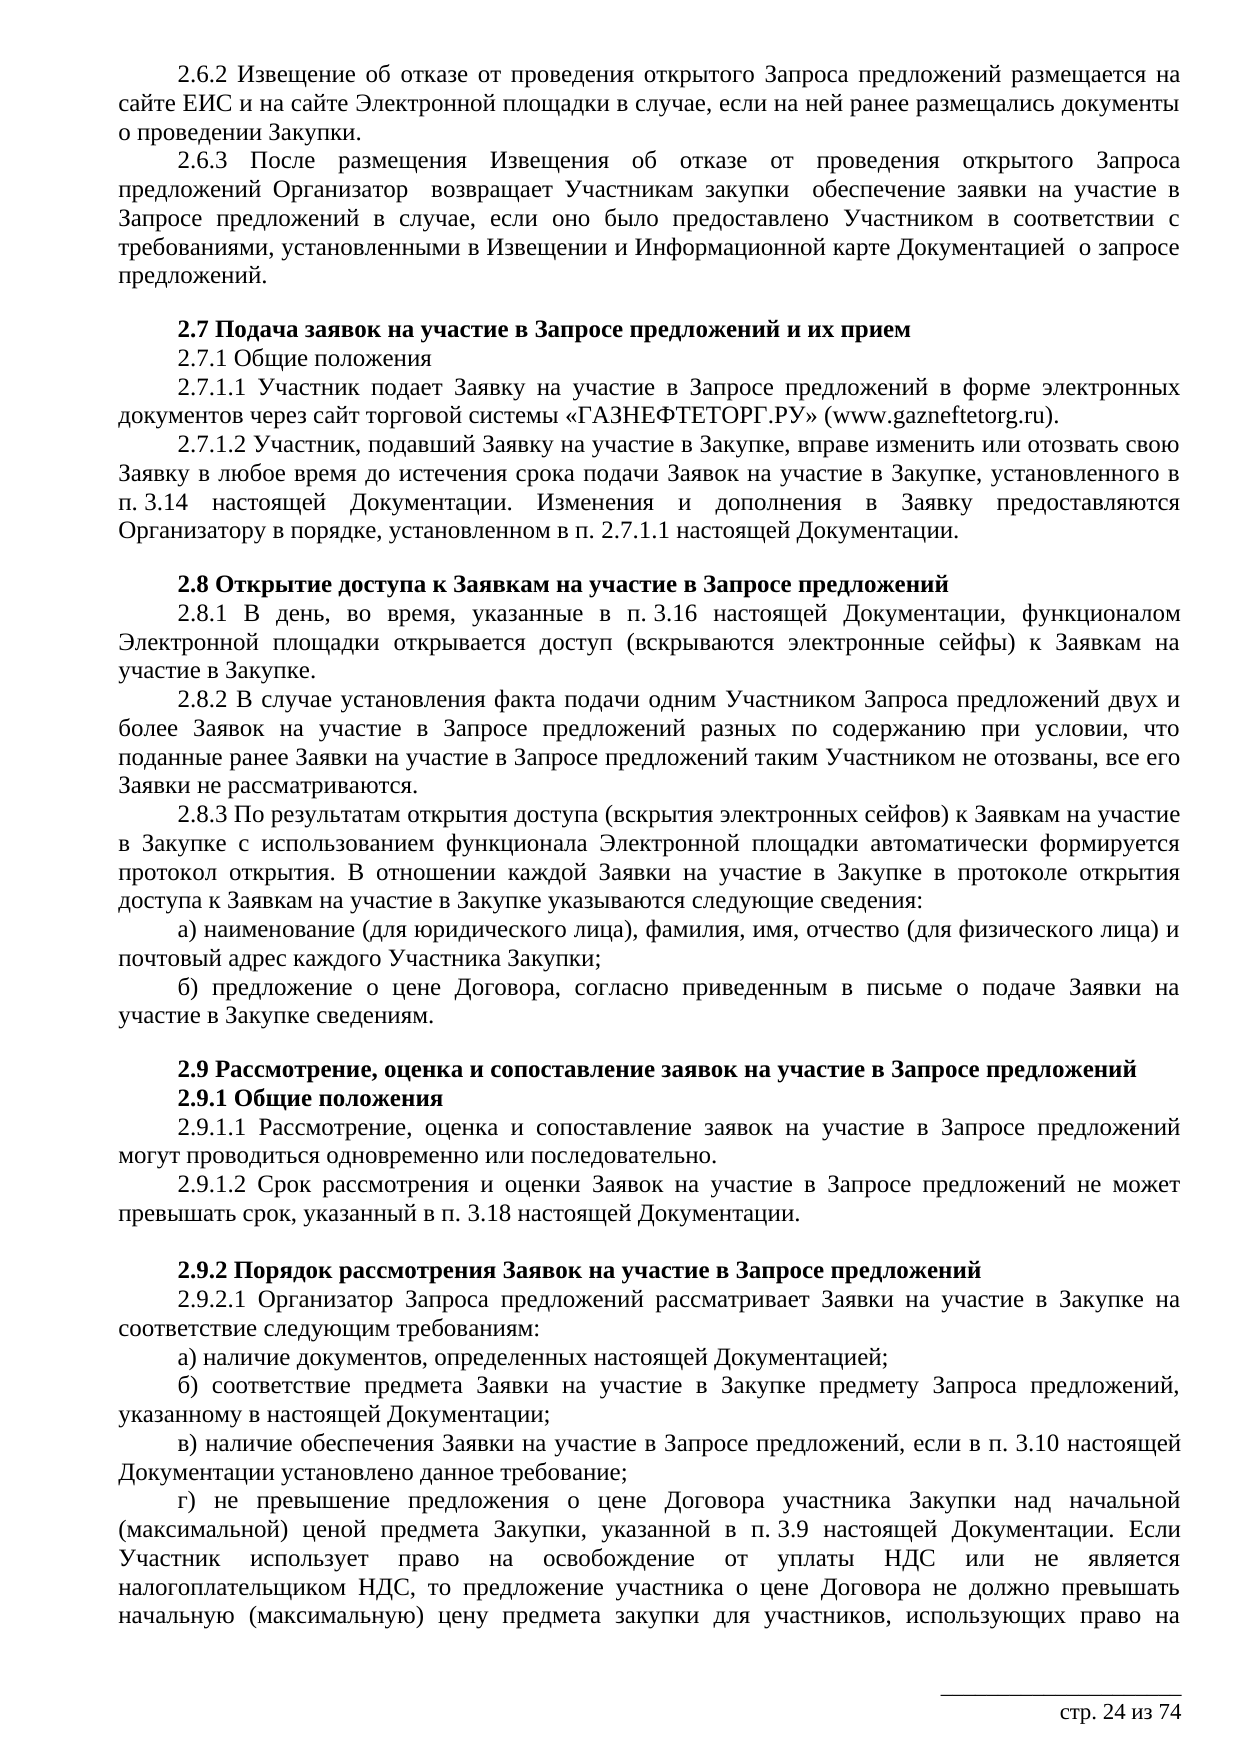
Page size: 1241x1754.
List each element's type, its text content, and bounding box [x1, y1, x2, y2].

text 2.9 Рассмотрение, оценка и сопоставление заявок на участие в Запросе предложений [118, 1054, 1181, 1083]
text 2.8.3 По результатам открытия доступа (вскрытия электронных сейфов) к Заявкам на участие в Закупке с использованием функционала Электронной площадки автоматически формируется протокол открытия. В отношении каждой Заявки на участие в Закупке в протоколе открытия доступа к Заявкам на участие в Закупке указываются следующие сведения: [118, 799, 1181, 914]
text 2.7 Подача заявок на участие в Запросе предложений и их прием [118, 314, 1181, 343]
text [118, 1485, 1181, 1629]
text 2.9.2 Порядок рассмотрения Заявок на участие в Запросе предложений [118, 1255, 1181, 1284]
text б) соответствие предмета Заявки на участие в Закупке предмету Запроса предложений, указанному в настоящей Документации; [118, 1370, 1181, 1428]
text 2.6.3 После размещения Извещения об отказе от проведения открытого Запроса предложений Организатор возвращает Участникам закупки обеспечение заявки на участие в Запросе предложений в случае, если оно было предоставлено Участником в соответствии с требованиями, установленными в Извещении и Информационной карте Документацией о запросе предложений. [118, 145, 1181, 289]
text 2.6.2 Извещение об отказе от проведения открытого Запроса предложений размещается на сайте ЕИС и на сайте Электронной площадки в случае, если на ней ранее размещались документы о проведении Закупки. [118, 59, 1181, 145]
text 2.7.1 Общие положения [118, 343, 1181, 372]
text 2.8.2 В случае установления факта подачи одним Участником Запроса предложений двух и более Заявок на участие в Запросе предложений разных по содержанию при условии, что поданные ранее Заявки на участие в Запросе предложений таким Участником не отозваны, все его Заявки не рассматриваются. [118, 684, 1181, 799]
text 2.9.1.2 Срок рассмотрения и оценки Заявок на участие в Запросе предложений не может превышать срок, указанный в п. 3.18 настоящей Документации. [118, 1169, 1181, 1227]
text б) предложение о цене Договора, согласно приведенным в письме о подаче Заявки на участие в Закупке сведениям. [118, 972, 1181, 1029]
text 2.7.1.1 Участник подает Заявку на участие в Запросе предложений в форме электронных документов через сайт торговой системы «ГАЗНЕФТЕТОРГ.РУ» (www.gazneftetorg.ru). [118, 372, 1181, 429]
text а) наименование (для юридического лица), фамилия, имя, отчество (для физического лица) и почтовый адрес каждого Участника Закупки; [118, 914, 1181, 972]
text 2.8.1 В день, во время, указанные в п. 3.16 настоящей Документации, функционалом Электронной площадки открывается доступ (вскрываются электронные сейфы) к Заявкам на участие в Закупке. [118, 598, 1181, 684]
text 2.8 Открытие доступа к Заявкам на участие в Запросе предложений [118, 569, 1181, 598]
text 2.7.1.2 Участник, подавший Заявку на участие в Закупке, вправе изменить или отозвать свою Заявку в любое время до истечения срока подачи Заявок на участие в Закупке, установленного в п. 3.14 настоящей Документации. Изменения и дополнения в Заявку предоставляются Организатору в порядке, установленном в п. 2.7.1.1 настоящей Документации. [118, 429, 1181, 544]
text 2.9.1 Общие положения [118, 1083, 1181, 1112]
text а) наличие документов, определенных настоящей Документацией; [118, 1342, 1181, 1370]
text в) наличие обеспечения Заявки на участие в Запросе предложений, если в п. 3.10 настоящей Документации установлено данное требование; [118, 1428, 1181, 1485]
text 2.9.1.1 Рассмотрение, оценка и сопоставление заявок на участие в Запросе предложений могут проводиться одновременно или последовательно. [118, 1112, 1181, 1169]
text 2.9.2.1 Организатор Запроса предложений рассматривает Заявки на участие в Закупке на соответствие следующим требованиям: [118, 1284, 1181, 1342]
